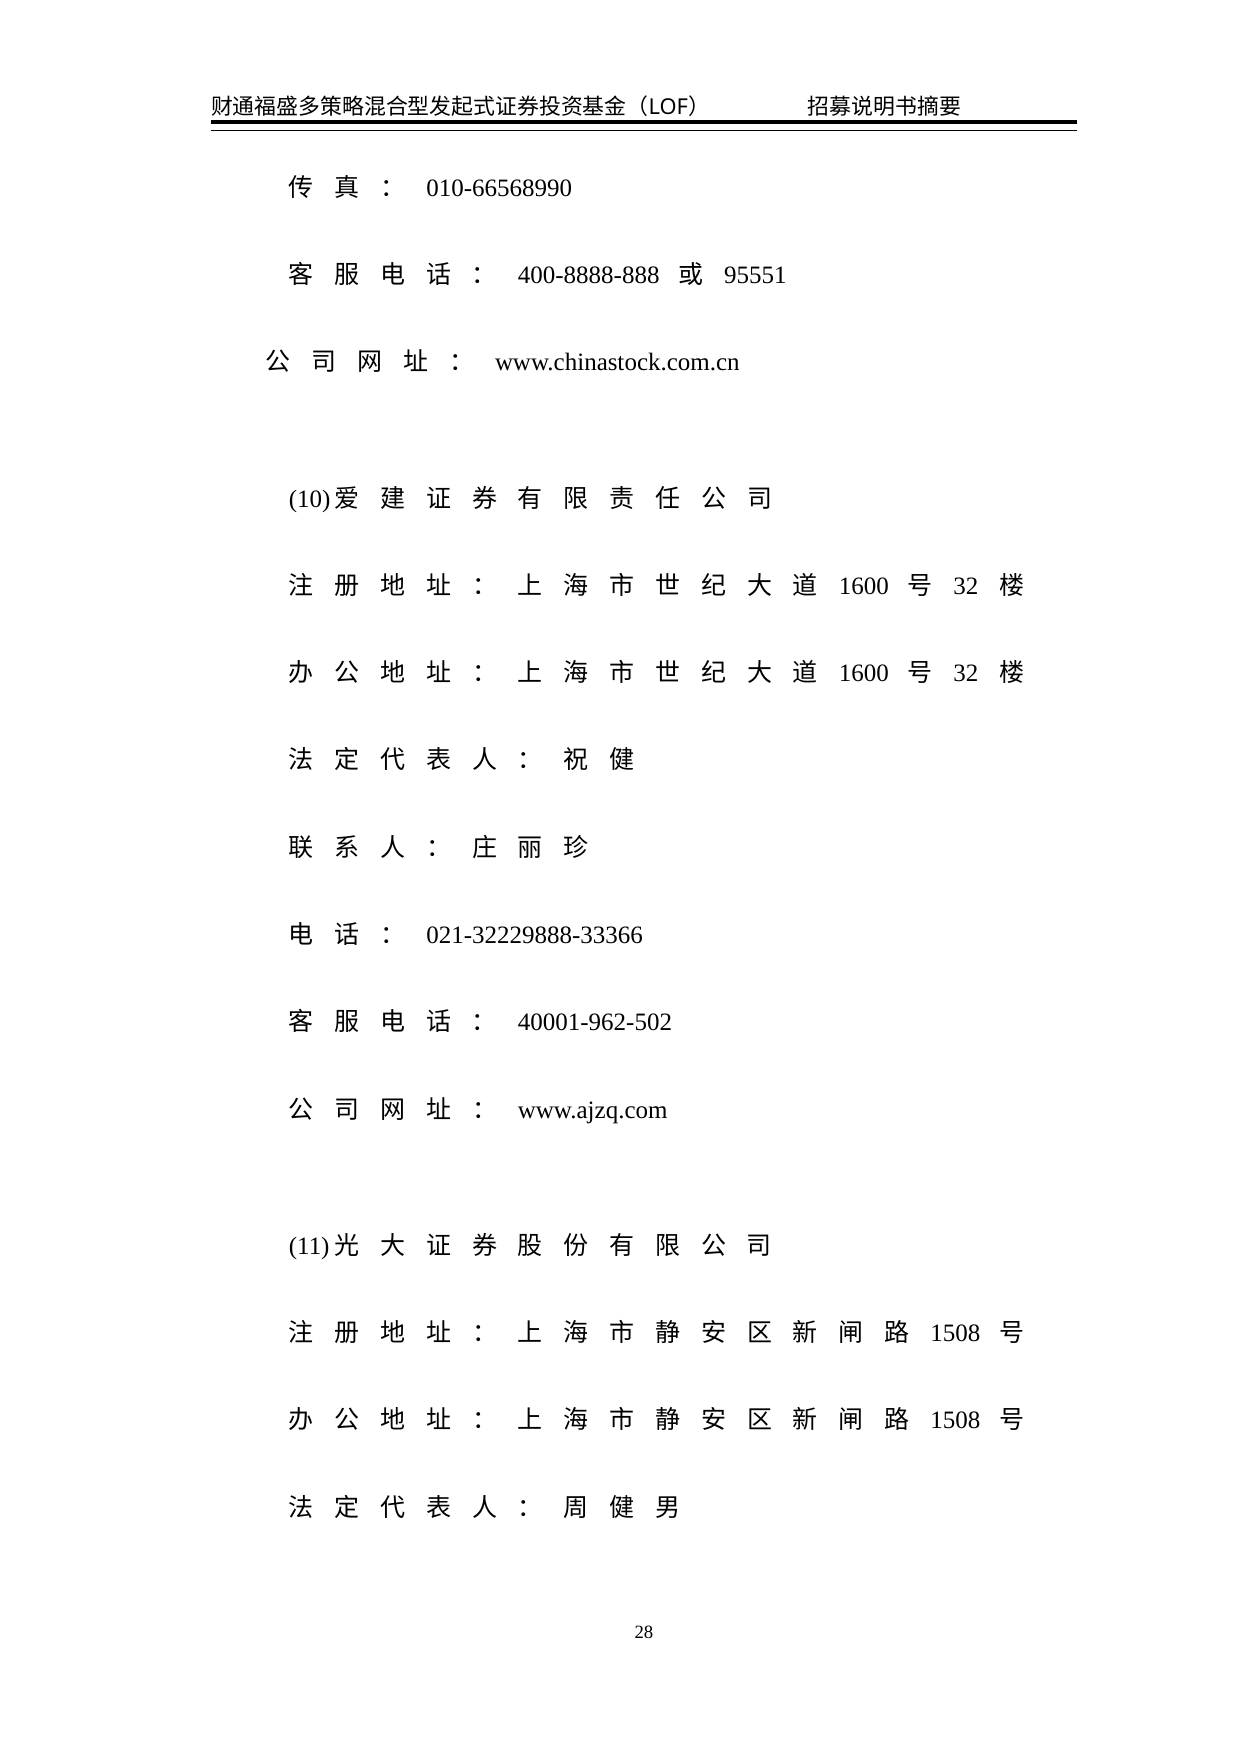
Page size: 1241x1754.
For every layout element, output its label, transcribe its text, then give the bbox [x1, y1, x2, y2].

text 联系人：庄丽珍 [220, 811, 1068, 880]
text 客服电话：40001-962-502 [220, 985, 1068, 1054]
text 公司网址：www.chinastock.com.cn [263, 325, 1068, 394]
text 客服电话：400-8888-888或95551 [220, 238, 1068, 307]
text (10)爱建证券有限责任公司 [220, 462, 1068, 531]
text 法定代表人：周健男 [220, 1471, 1068, 1540]
text 电话：021-32229888-33366 [220, 898, 1068, 967]
text 办公地址：上海市世纪大道1600号32楼 [220, 636, 1068, 705]
text 公司网址：www.ajzq.com [220, 1073, 1068, 1142]
text 注册地址：上海市世纪大道1600号32楼 [220, 549, 1068, 618]
text (11)光大证券股份有限公司 [220, 1209, 1068, 1278]
text 注册地址：上海市静安区新闸路1508号 [220, 1296, 1068, 1365]
text 办公地址：上海市静安区新闸路1508号 [220, 1383, 1068, 1453]
text 法定代表人：祝健 [220, 723, 1068, 793]
text 传真：010-66568990 [220, 151, 1068, 220]
